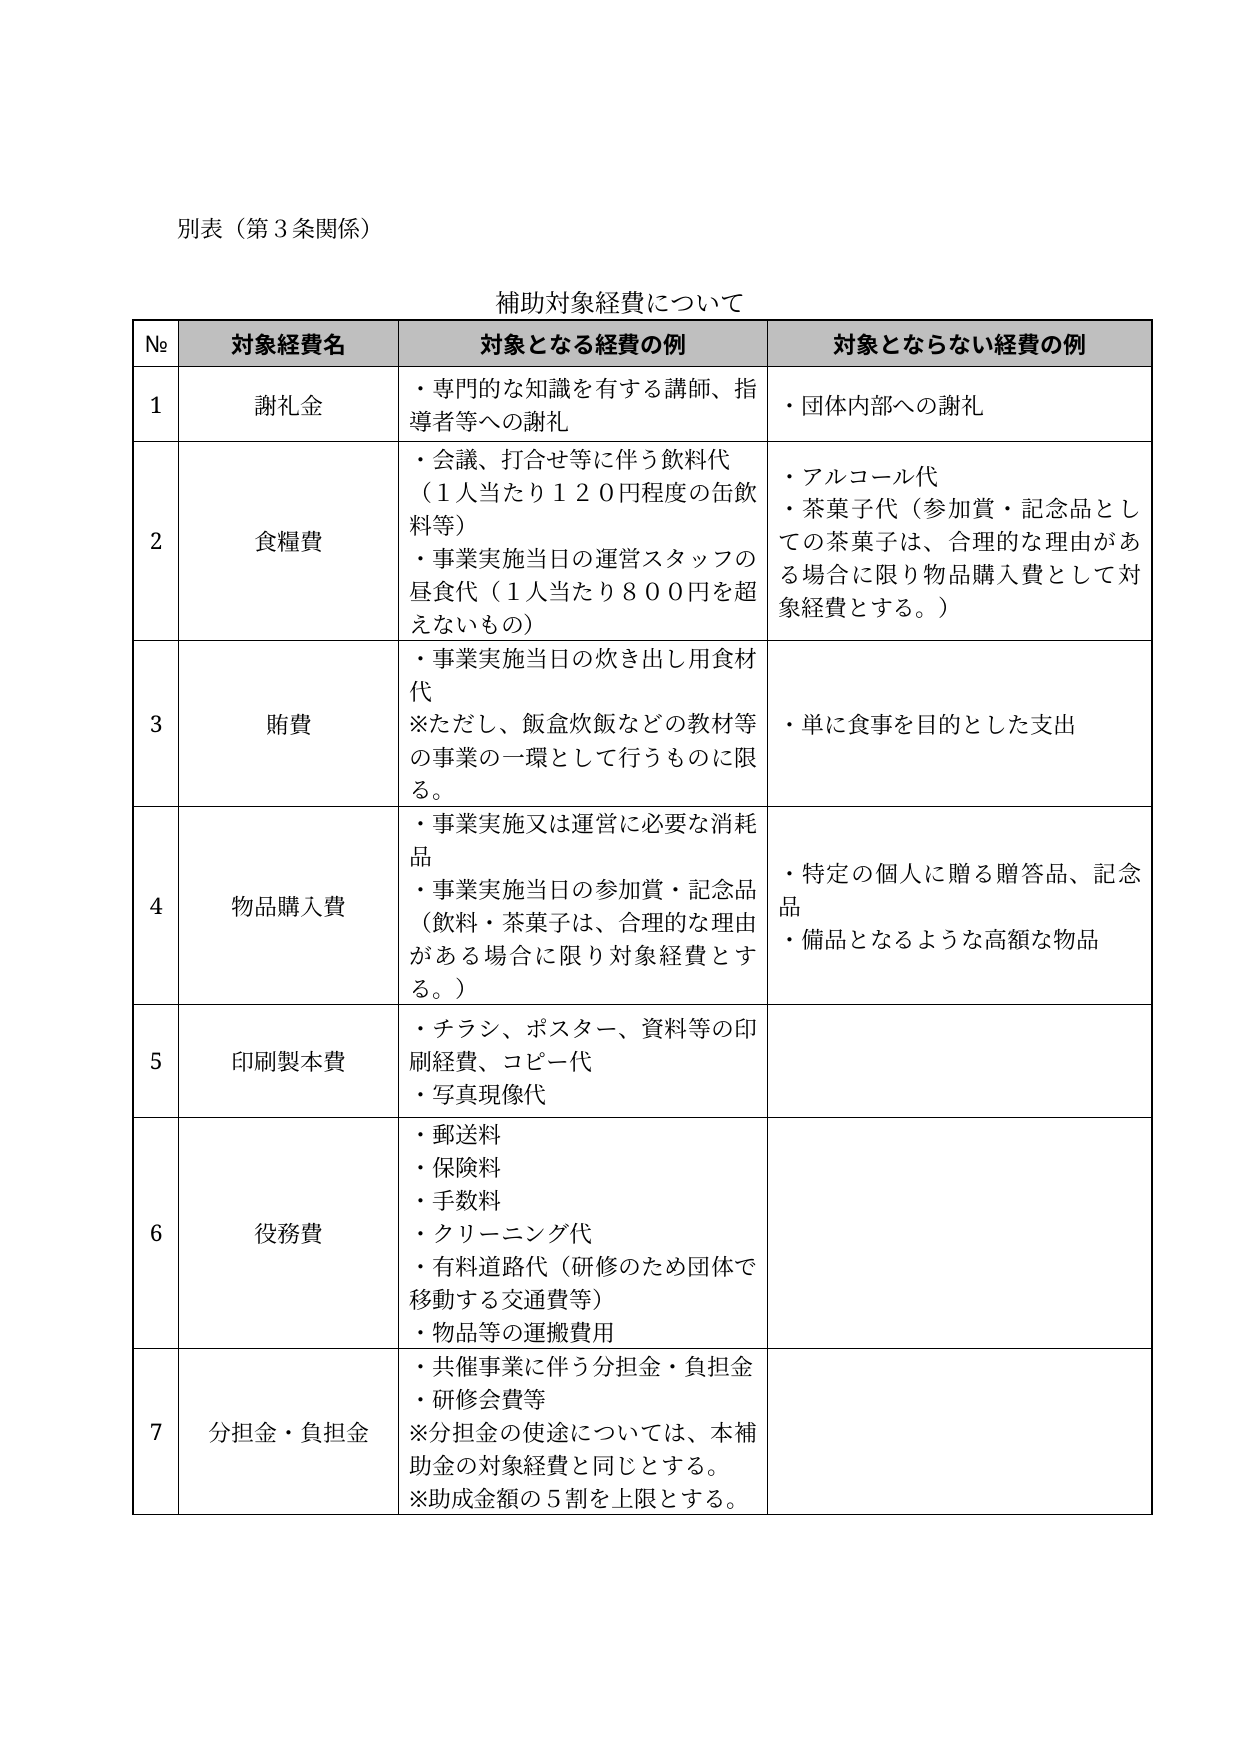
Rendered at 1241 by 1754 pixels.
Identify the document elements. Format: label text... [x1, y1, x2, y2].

table_cell 2 [134, 442, 178, 640]
table_cell 印刷製本費 [179, 1005, 398, 1117]
table_cell [768, 1349, 1151, 1514]
table_cell 7 [134, 1349, 178, 1514]
table_cell 食糧費 [179, 442, 398, 640]
table_cell 3 [134, 641, 178, 806]
table_cell 6 [134, 1118, 178, 1348]
table_cell ・単に食事を目的とした支出 [768, 641, 1151, 806]
table_cell [768, 1005, 1151, 1117]
table_cell ・会議、打合せ等に伴う飲料代 （１人当たり１２０円程度の缶飲料等） ・事業実施当日の運営スタッフの昼食代（１人当たり８００円を超えないもの） [399, 442, 767, 640]
text 別表（第３条関係） [177, 207, 1063, 244]
table_cell ・チラシ、ポスター、資料等の印刷経費、コピー代 ・写真現像代 [399, 1005, 767, 1117]
table_header 対象経費名 [179, 321, 398, 366]
table_cell ・特定の個人に贈る贈答品、記念品 ・備品となるような高額な物品 [768, 807, 1151, 1004]
table_cell 賄費 [179, 641, 398, 806]
table_cell ・共催事業に伴う分担金・負担金 ・研修会費等 ※分担金の使途については、本補助金の対象経費と同じとする。 ※助成金額の５割を上限とする。 [399, 1349, 767, 1514]
table_cell 物品購入費 [179, 807, 398, 1004]
table_cell ・郵送料 ・保険料 ・手数料 ・クリーニング代 ・有料道路代（研修のため団体で移動する交通費等） ・物品等の運搬費用 [399, 1118, 767, 1348]
table_cell 4 [134, 807, 178, 1004]
table_cell ・専門的な知識を有する講師、指導者等への謝礼 [399, 367, 767, 441]
table_cell 謝礼金 [179, 367, 398, 441]
table_cell ・事業実施又は運営に必要な消耗品 ・事業実施当日の参加賞・記念品（飲料・茶菓子は、合理的な理由がある場合に限り対象経費とする。） [399, 807, 767, 1004]
table_header № [134, 321, 178, 366]
table_cell ・事業実施当日の炊き出し用食材代 ※ただし、飯盒炊飯などの教材等の事業の一環として行うものに限る。 [399, 641, 767, 806]
table_cell 5 [134, 1005, 178, 1117]
table_cell 1 [134, 367, 178, 441]
table_cell ・団体内部への謝礼 [768, 367, 1151, 441]
text 補助対象経費について [177, 282, 1063, 319]
table_header 対象となる経費の例 [399, 321, 767, 366]
table_cell [768, 1118, 1151, 1348]
table_cell ・アルコール代 ・茶菓子代（参加賞・記念品としての茶菓子は、合理的な理由がある場合に限り物品購入費として対象経費とする。） [768, 442, 1151, 640]
table_cell 分担金・負担金 [179, 1349, 398, 1514]
table_cell 役務費 [179, 1118, 398, 1348]
table_header 対象とならない経費の例 [768, 321, 1151, 366]
